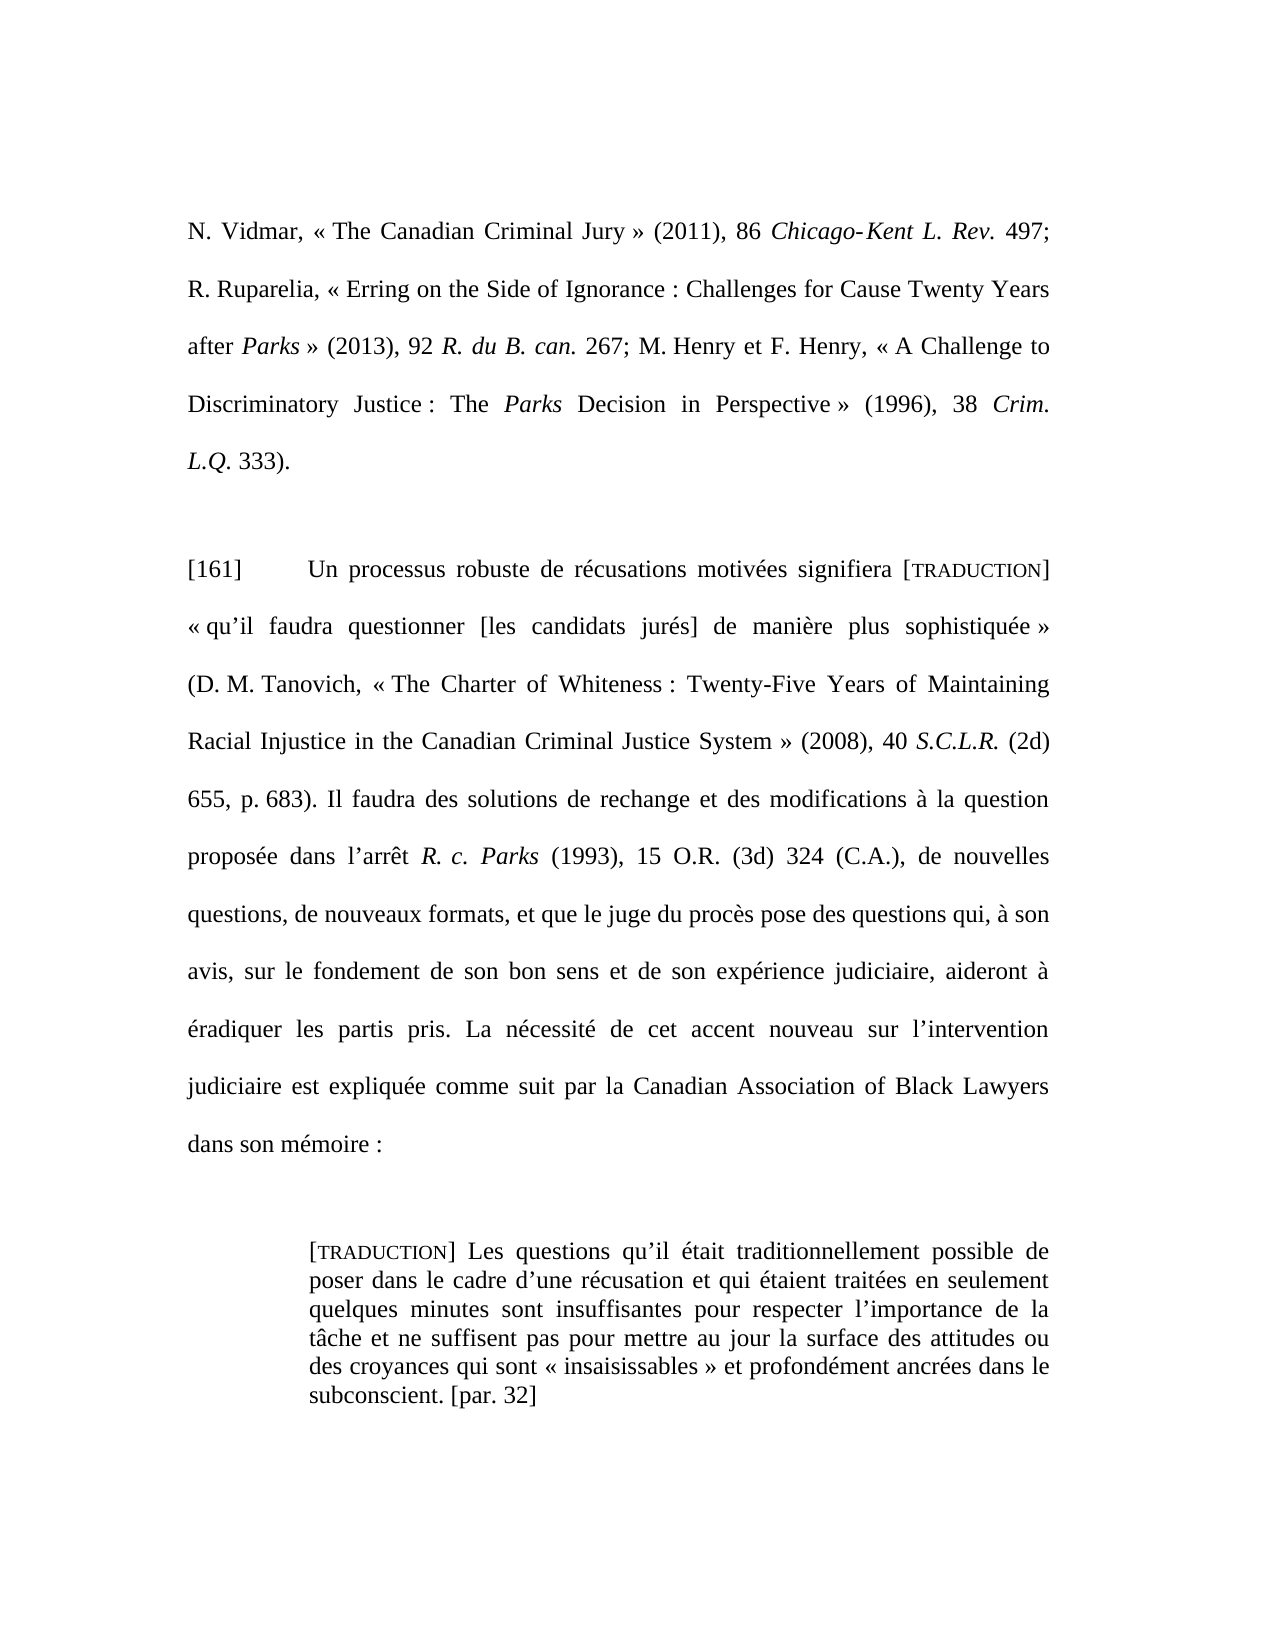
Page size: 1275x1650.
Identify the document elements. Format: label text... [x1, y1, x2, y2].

text Un processus robuste de récusations motivées signifiera [traduction] « qu’il faudra questionner [les candidats jurés] de manière plus sophistiquée » (D. M. Tanovich, « The Charter of Whiteness : Twenty-Five Years of Maintaining Racial Injustice in the Canadian Criminal Justice System » (2008), 40 S.C.L.R. (2d) 655, p. 683). Il faudra des solutions de rechange et des modifications à la question proposée dans l’arrêt R. c. Parks (1993), 15 O.R. (3d) 324 (C.A.), de nouvelles questions, de nouveaux formats, et que le juge du procès pose des questions qui, à son avis, sur le fondement de son bon sens et de son expérience judiciaire, aideront à éradiquer les partis pris. La nécessité de cet accent nouveau sur l’intervention judiciaire est expliquée comme suit par la Canadian Association of Black Lawyers dans son mémoire : [187, 554, 1050, 1158]
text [187, 216, 1050, 475]
text [traduction] Les questions qu’il était traditionnellement possible de poser dans le cadre d’une récusation et qui étaient traitées en seulement quelques minutes sont insuffisantes pour respecter l’importance de la tâche et ne suffisent pas pour mettre au jour la surface des attitudes ou des croyances qui sont « insaisissables » et profondément ancrées dans le subconscient. [par. 32] [262, 1236, 1050, 1409]
